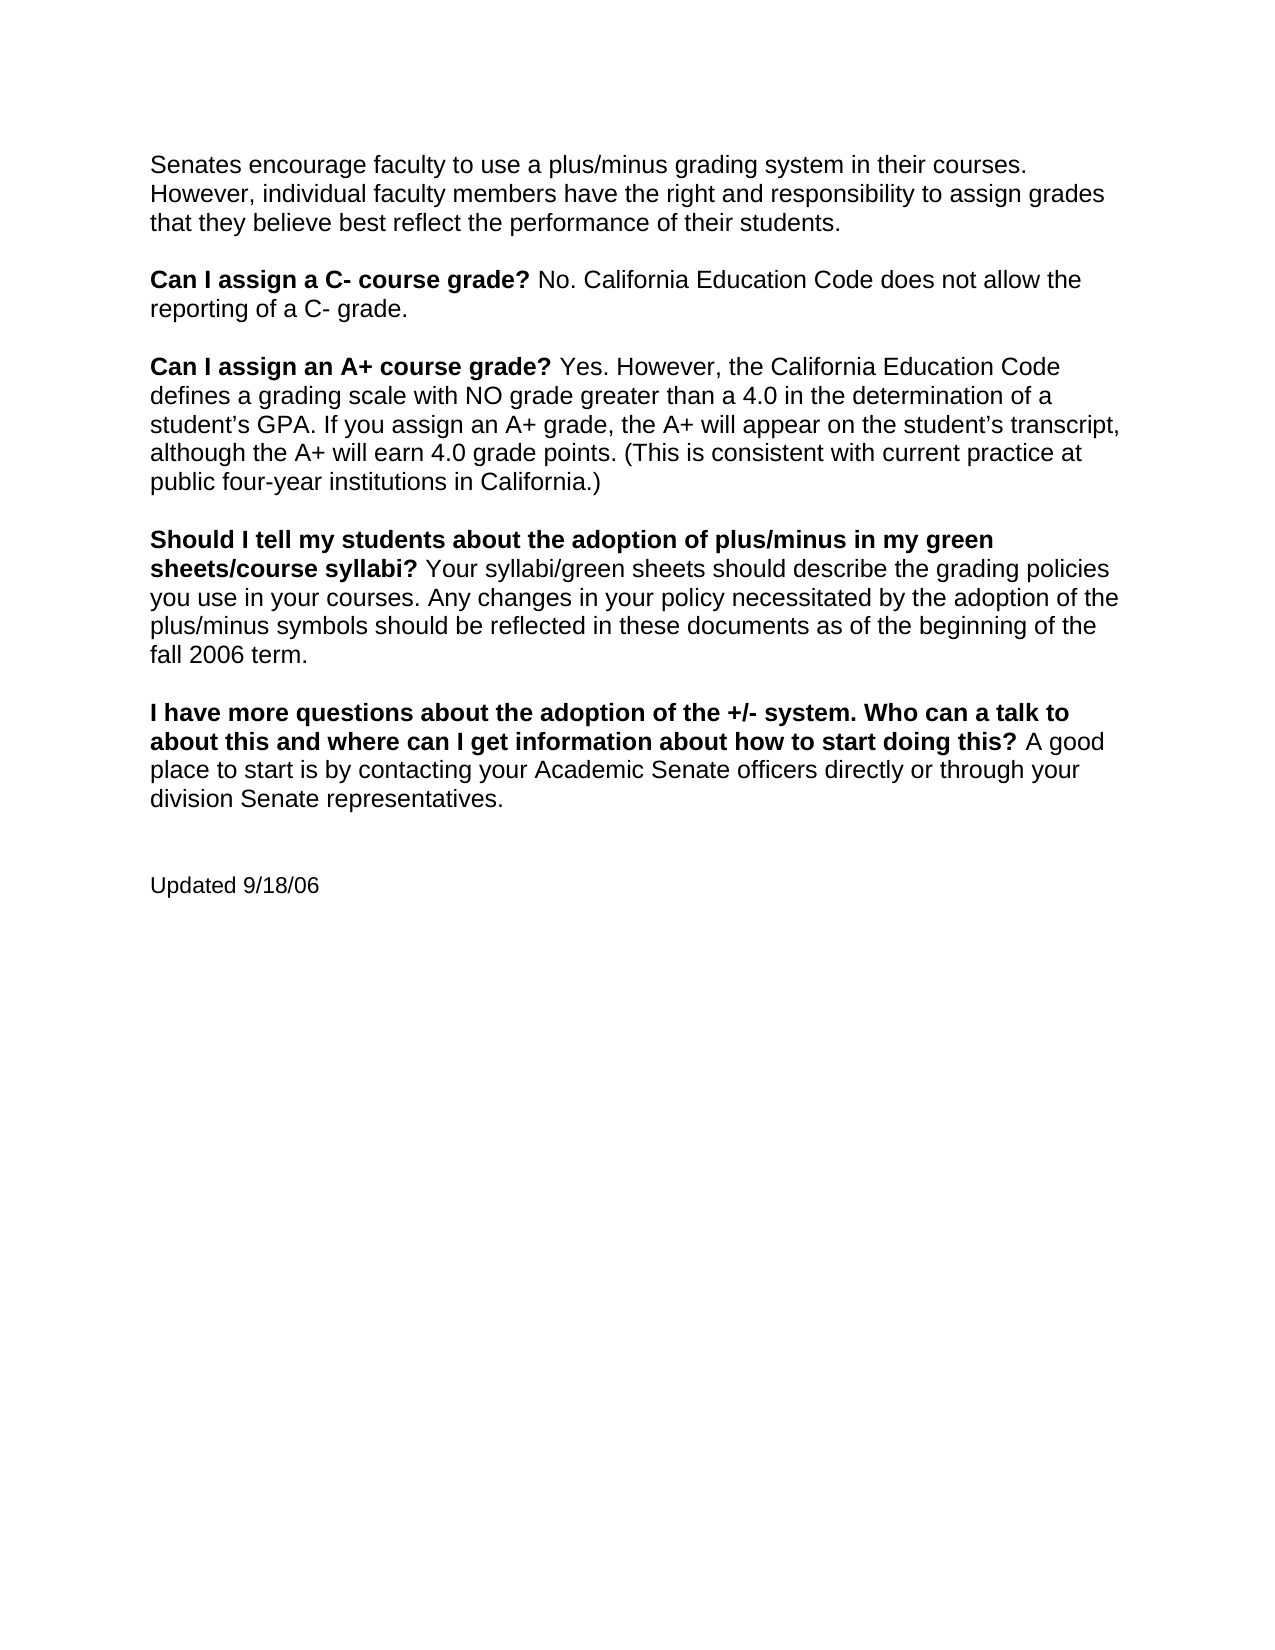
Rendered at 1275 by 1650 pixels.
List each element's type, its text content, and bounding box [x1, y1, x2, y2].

text Should I tell my students about the adoption of plus/minus in my green sheets/course syllabi? Your syllabi/green sheets should describe the grading policies you use in your courses. Any changes in your policy necessitated by the adoption of the plus/minus symbols should be reflected in these documents as of the beginning of the fall 2006 term. [150, 525, 1125, 669]
text Can I assign an A+ course grade? Yes. However, the California Education Code defines a grading scale with NO grade greater than a 4.0 in the determination of a student’s GPA. If you assign an A+ grade, the A+ will appear on the student’s transcript, although the A+ will earn 4.0 grade points. (This is consistent with current practice at public four-year institutions in California.) [150, 352, 1125, 496]
text Can I assign a C- course grade? No. California Education Code does not allow the reporting of a C- grade. [150, 265, 1125, 323]
text Updated 9/18/06 [150, 842, 1125, 899]
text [150, 150, 1125, 236]
text I have more questions about the adoption of the +/- system. Who can a talk to about this and where can I get information about how to start doing this? A good place to start is by contacting your Academic Senate officers directly or through your division Senate representatives. [150, 698, 1125, 813]
